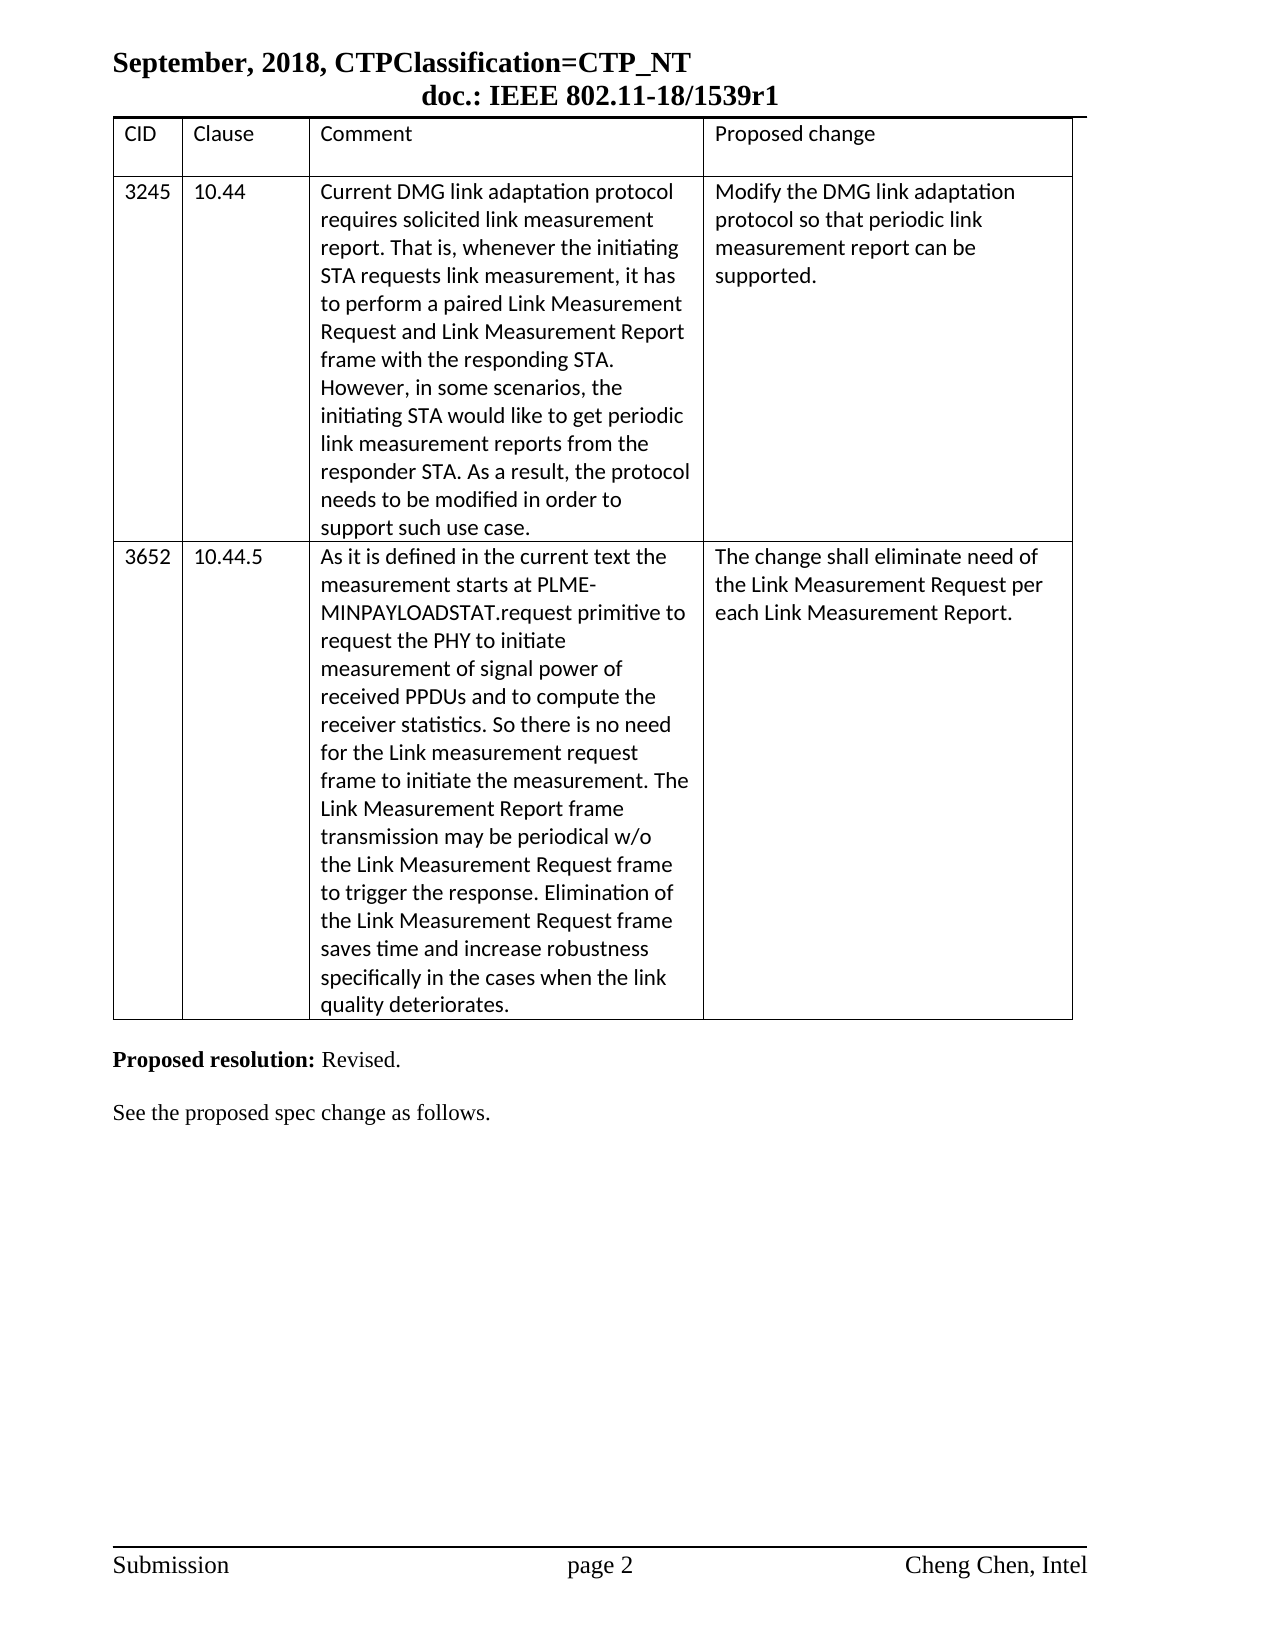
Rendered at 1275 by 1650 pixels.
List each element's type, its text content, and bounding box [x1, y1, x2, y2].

table_cell Modify the DMG link adaptation protocol so that periodic link measurement report can be supported. [704, 177, 1072, 541]
table_cell 10.44.5 [183, 542, 309, 1019]
table_cell The change shall eliminate need of the Link Measurement Request per each Link Measurement Report. [704, 542, 1072, 1019]
table_cell Current DMG link adaptation protocol requires solicited link measurement report. That is, whenever the initiating STA requests link measurement, it has to perform a paired Link Measurement Request and Link Measurement Report frame with the responding STA. However, in some scenarios, the initiating STA would like to get periodic link measurement reports from the responder STA. As a result, the protocol needs to be modified in order to support such use case. [310, 177, 703, 541]
table_header CID [114, 119, 182, 176]
text See the proposed spec change as follows. [112, 1099, 1087, 1125]
table_cell 3652 [114, 542, 182, 1019]
table_header Proposed change [704, 119, 1072, 176]
table_cell As it is defined in the current text the measurement starts at PLME-MINPAYLOADSTAT.request primitive to request the PHY to initiate measurement of signal power of received PPDUs and to compute the receiver statistics. So there is no need for the Link measurement request frame to initiate the measurement. The Link Measurement Report frame transmission may be periodical w/o the Link Measurement Request frame to trigger the response. Elimination of the Link Measurement Request frame saves time and increase robustness specifically in the cases when the link quality deteriorates. [310, 542, 703, 1019]
table_cell 10.44 [183, 177, 309, 541]
text Proposed resolution: Revised. [112, 1046, 1087, 1072]
table_cell 3245 [114, 177, 182, 541]
table_header Comment [310, 119, 703, 176]
table_header Clause [183, 119, 309, 176]
